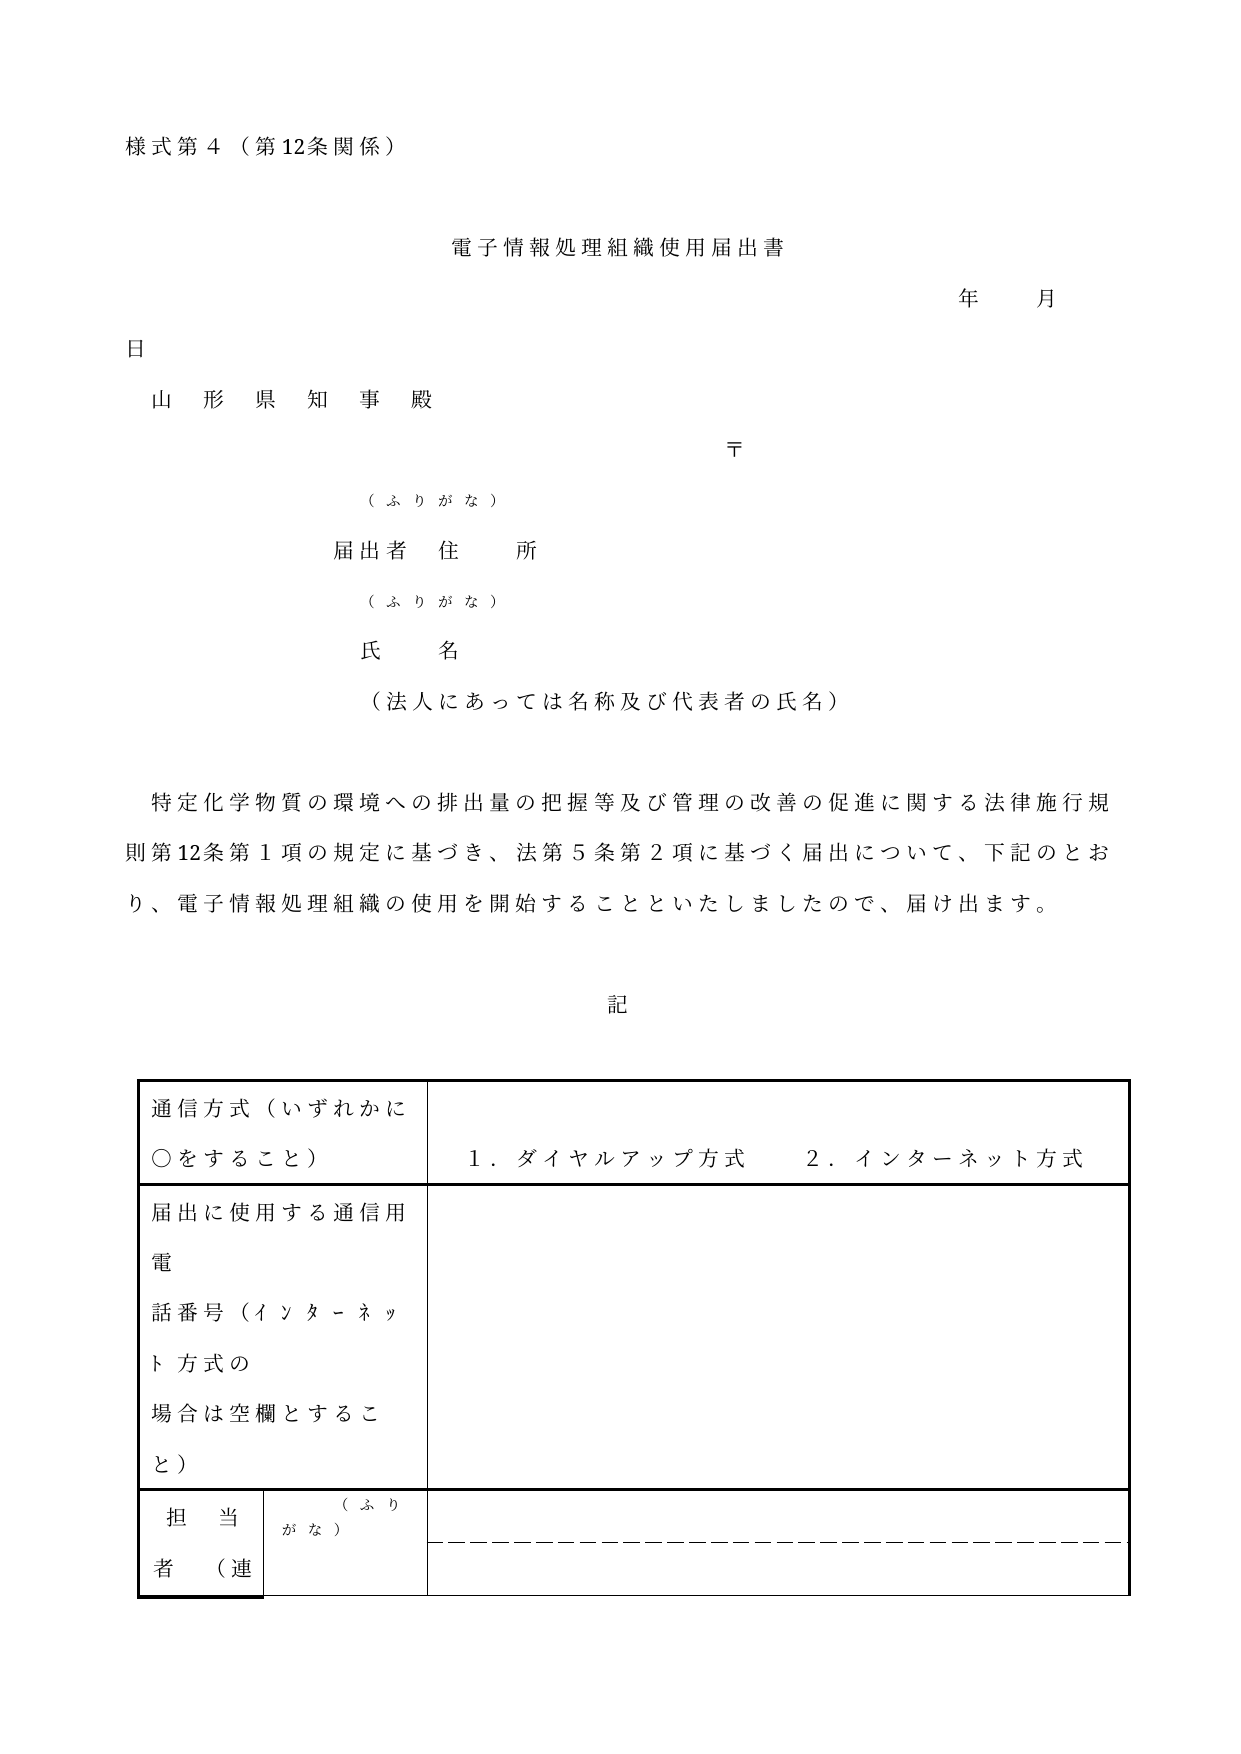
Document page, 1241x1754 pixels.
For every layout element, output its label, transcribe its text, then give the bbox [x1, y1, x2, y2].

text 電子情報処理組織使用届出書 [125, 222, 1115, 272]
table_cell （ふりがな） 氏 名 [264, 1491, 427, 1595]
text （法人にあっては名称及び代表者の氏名） [125, 675, 1115, 726]
table_cell [428, 1186, 1128, 1488]
text 記 [125, 978, 1115, 1028]
text 特定化学物質の環境への排出量の把握等及び管理の改善の促進に関する法律施行規則第12条第１項の規定に基づき、法第５条第２項に基づく届出について、下記のとおり、電子情報処理組織の使用を開始することといたしましたので、届け出ます。 [125, 776, 1115, 927]
text 〒 [125, 423, 1115, 474]
table_header 通信方式（いずれかに○をすること） [140, 1082, 427, 1183]
text 様式第４（第12条関係） [125, 121, 1115, 171]
table_header １．ダイヤルアップ方式 ２．インターネット方式 [428, 1082, 1128, 1183]
text 年 月 日 [125, 272, 1115, 373]
text （ふりがな） [125, 574, 1115, 625]
table_cell 担 当 者 （連絡及び問い合わせ先） [140, 1491, 263, 1595]
text 届出者 住 所 [125, 524, 1115, 574]
table_cell 届出に使用する通信用電 話番号（ｲﾝﾀｰﾈｯﾄ方式の 場合は空欄とすること） [140, 1186, 427, 1488]
table_cell [428, 1491, 1128, 1542]
text （ふりがな） [125, 474, 1115, 524]
text 山 形 県 知 事 殿 [125, 373, 1115, 423]
table_cell [428, 1542, 1128, 1595]
text 氏 名 [125, 625, 1115, 675]
